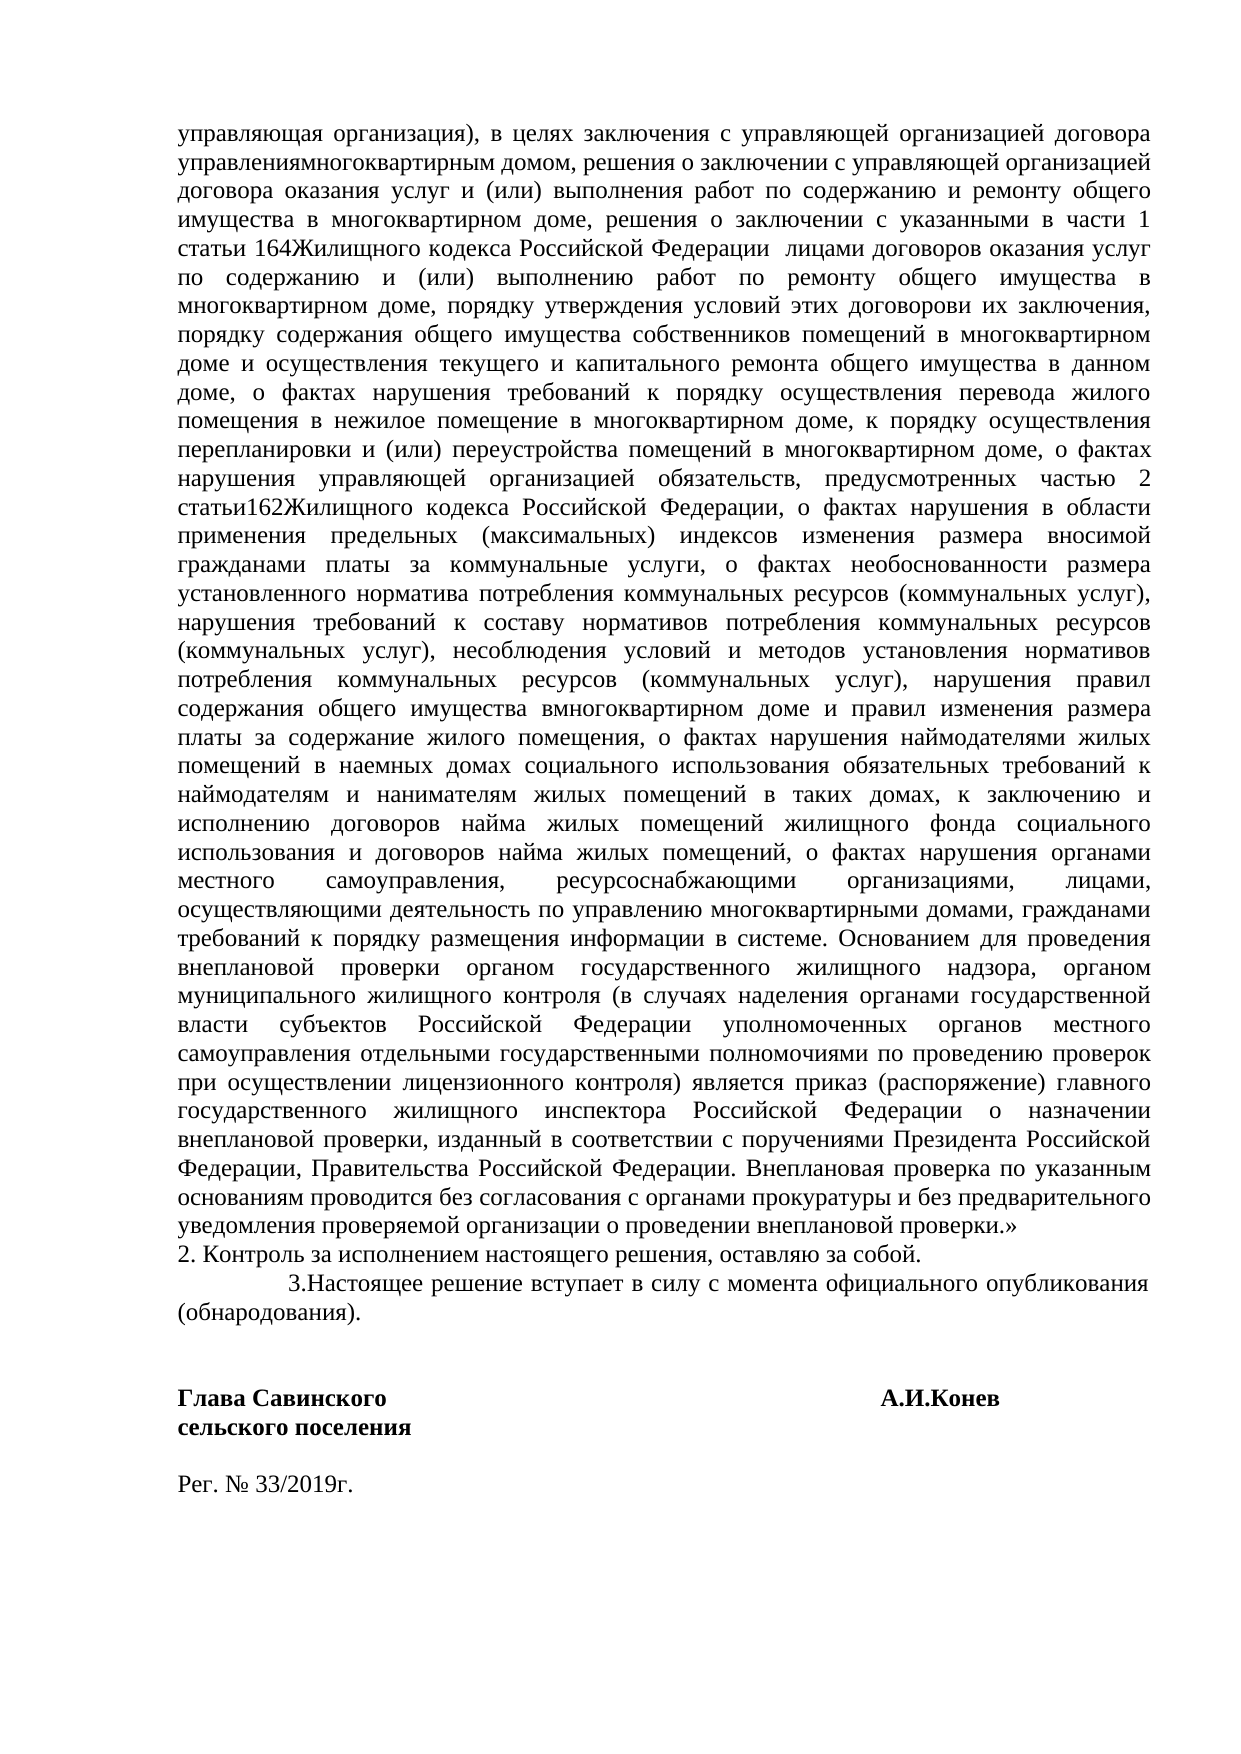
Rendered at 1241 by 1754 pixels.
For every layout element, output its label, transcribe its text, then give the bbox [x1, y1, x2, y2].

text 3.Настоящее решение вступает в силу с момента официального опубликования (обнародования). [177, 1268, 1152, 1326]
text Рег. № 33/2019г. [177, 1469, 1152, 1498]
text 2. Контроль за исполнением настоящего решения, оставляю за собой. [177, 1239, 1152, 1268]
text Глава Савинского А.И.Конев [177, 1383, 1152, 1412]
text сельского поселения [177, 1412, 1152, 1441]
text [177, 118, 1152, 1239]
